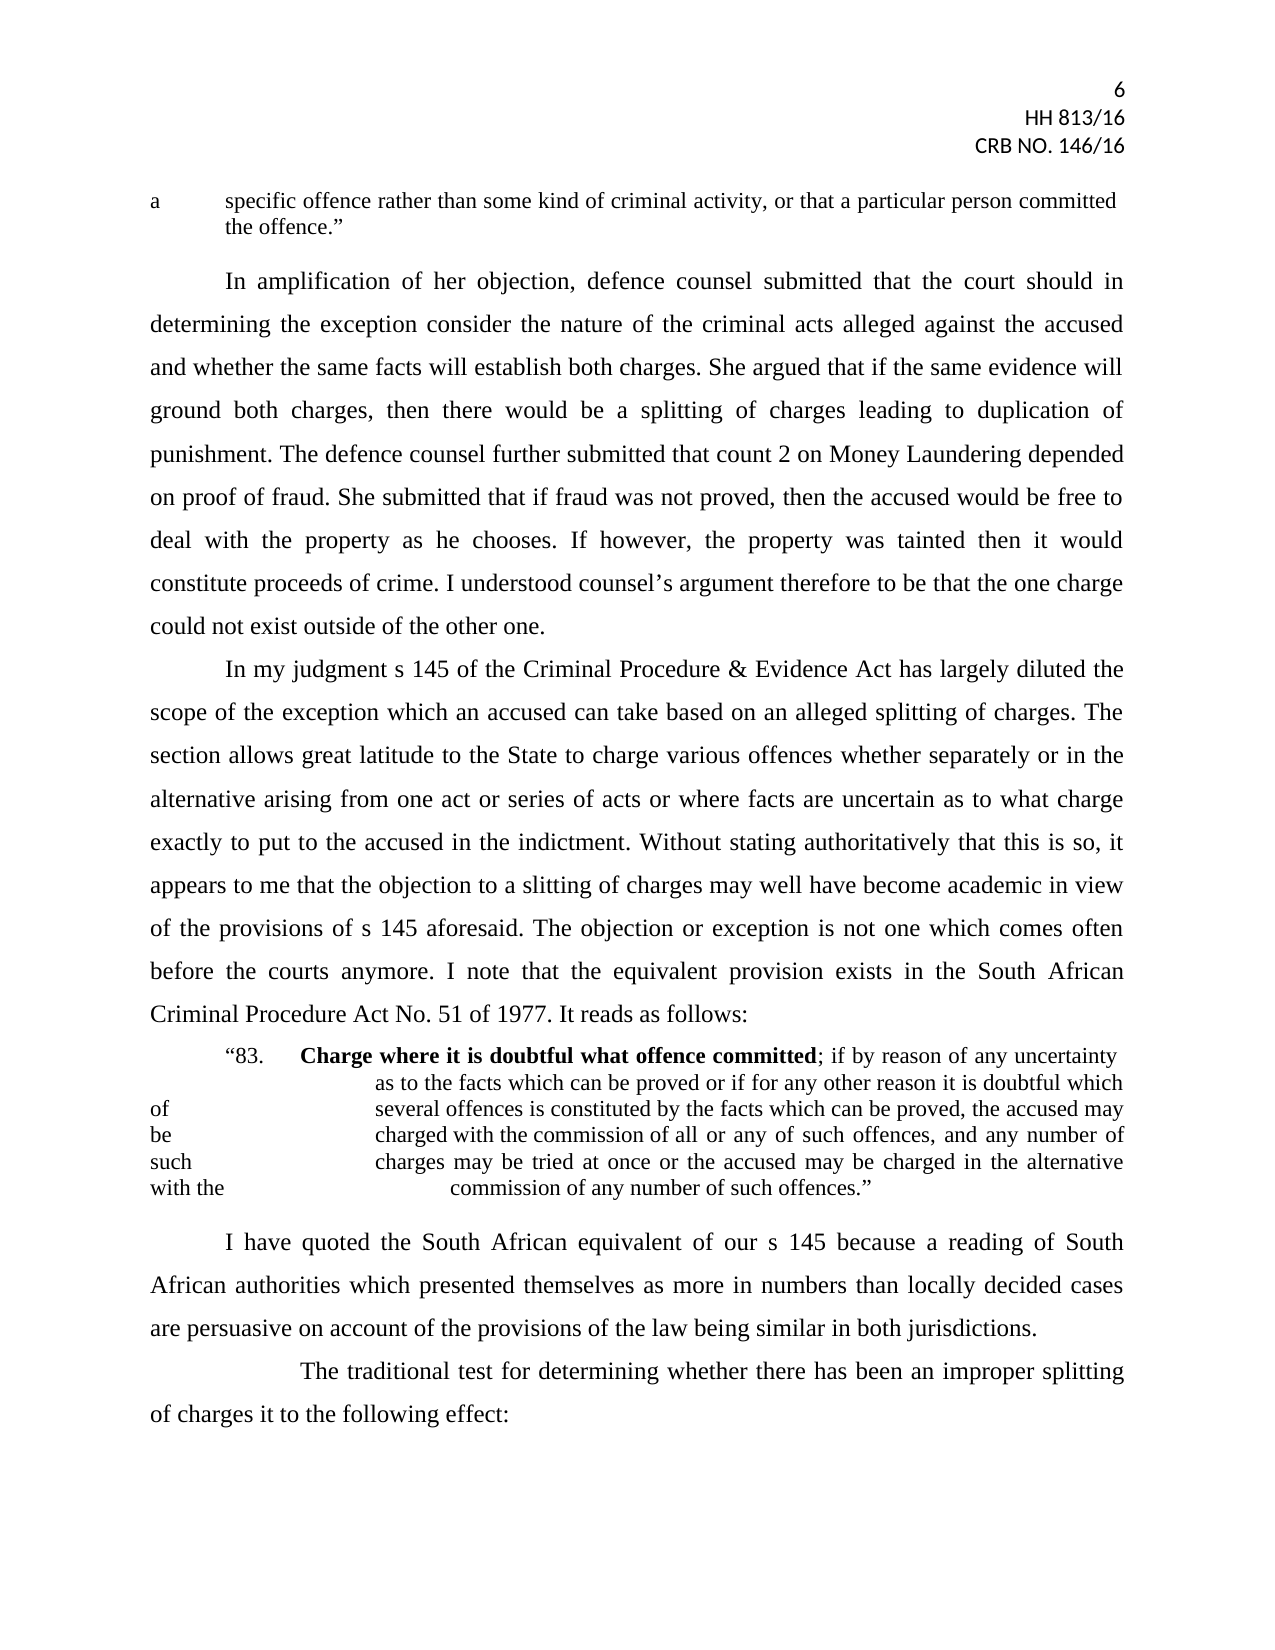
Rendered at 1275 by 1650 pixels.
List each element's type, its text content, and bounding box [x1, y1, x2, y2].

text In my judgment s 145 of the Criminal Procedure & Evidence Act has largely diluted the scope of the exception which an accused can take based on an alleged splitting of charges. The section allows great latitude to the State to charge various offences whether separately or in the alternative arising from one act or series of acts or where facts are uncertain as to what charge exactly to put to the accused in the indictment. Without stating authoritatively that this is so, it appears to me that the objection to a slitting of charges may well have become academic in view of the provisions of s 145 aforesaid. The objection or exception is not one which comes often before the courts anymore. I note that the equivalent provision exists in the South African Criminal Procedure Act No. 51 of 1977. It reads as follows: [150, 654, 1125, 1028]
text In amplification of her objection, defence counsel submitted that the court should in determining the exception consider the nature of the criminal acts alleged against the accused and whether the same facts will establish both charges. She argued that if the same evidence will ground both charges, then there would be a splitting of charges leading to duplication of punishment. The defence counsel further submitted that count 2 on Money Laundering depended on proof of fraud. She submitted that if fraud was not proved, then the accused would be free to deal with the property as he chooses. If however, the property was tainted then it would constitute proceeds of crime. I understood counsel’s argument therefore to be that the one charge could not exist outside of the other one. [150, 266, 1125, 640]
text “83. Charge where it is doubtful what offence committed; if by reason of any uncertainty as to the facts which can be proved or if for any other reason it is doubtful which of several offences is constituted by the facts which can be proved, the accused may be charged with the commission of all or any of such offences, and any number of such charges may be tried at once or the accused may be charged in the alternative with the commission of any number of such offences.” [150, 1042, 1125, 1201]
text I have quoted the South African equivalent of our s 145 because a reading of South African authorities which presented themselves as more in numbers than locally decided cases are persuasive on account of the provisions of the law being similar in both jurisdictions. [150, 1227, 1125, 1342]
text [150, 187, 1125, 240]
text The traditional test for determining whether there has been an improper splitting of charges it to the following effect: [150, 1356, 1125, 1428]
